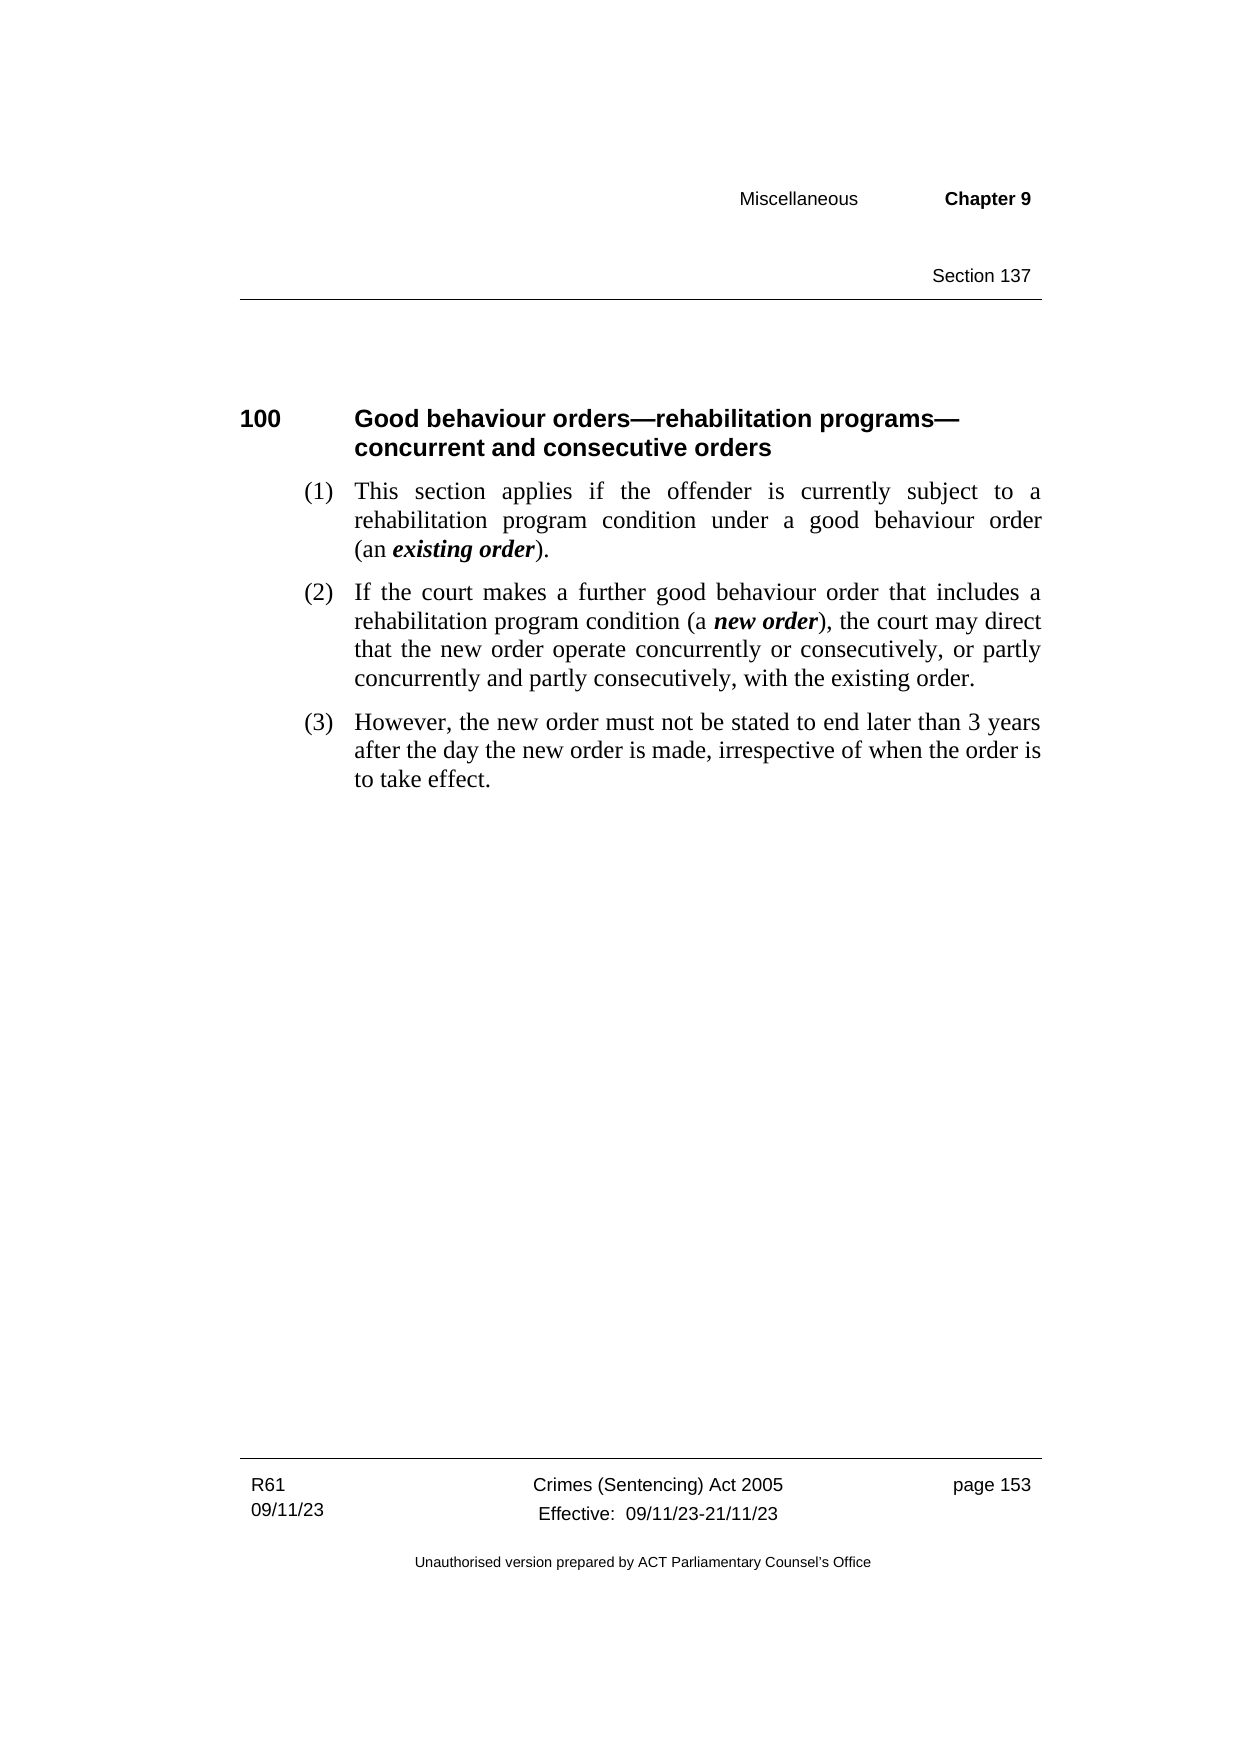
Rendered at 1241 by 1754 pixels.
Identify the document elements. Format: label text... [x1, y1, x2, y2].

text (3) However, the new order must not be stated to end later than 3 years after the day the new order is made, irrespective of when the order is to take effect. [239, 707, 1042, 793]
text 100 Good behaviour orders—rehabilitation programs—concurrent and consecutive orders [239, 404, 1042, 462]
text (2) If the court makes a further good behaviour order that includes a rehabilitation program condition (a new order), the court may direct that the new order operate concurrently or consecutively, or partly concurrently and partly consecutively, with the existing order. [239, 577, 1042, 692]
text (1) This section applies if the offender is currently subject to a rehabilitation program condition under a good behaviour order (an existing order). [239, 476, 1042, 562]
